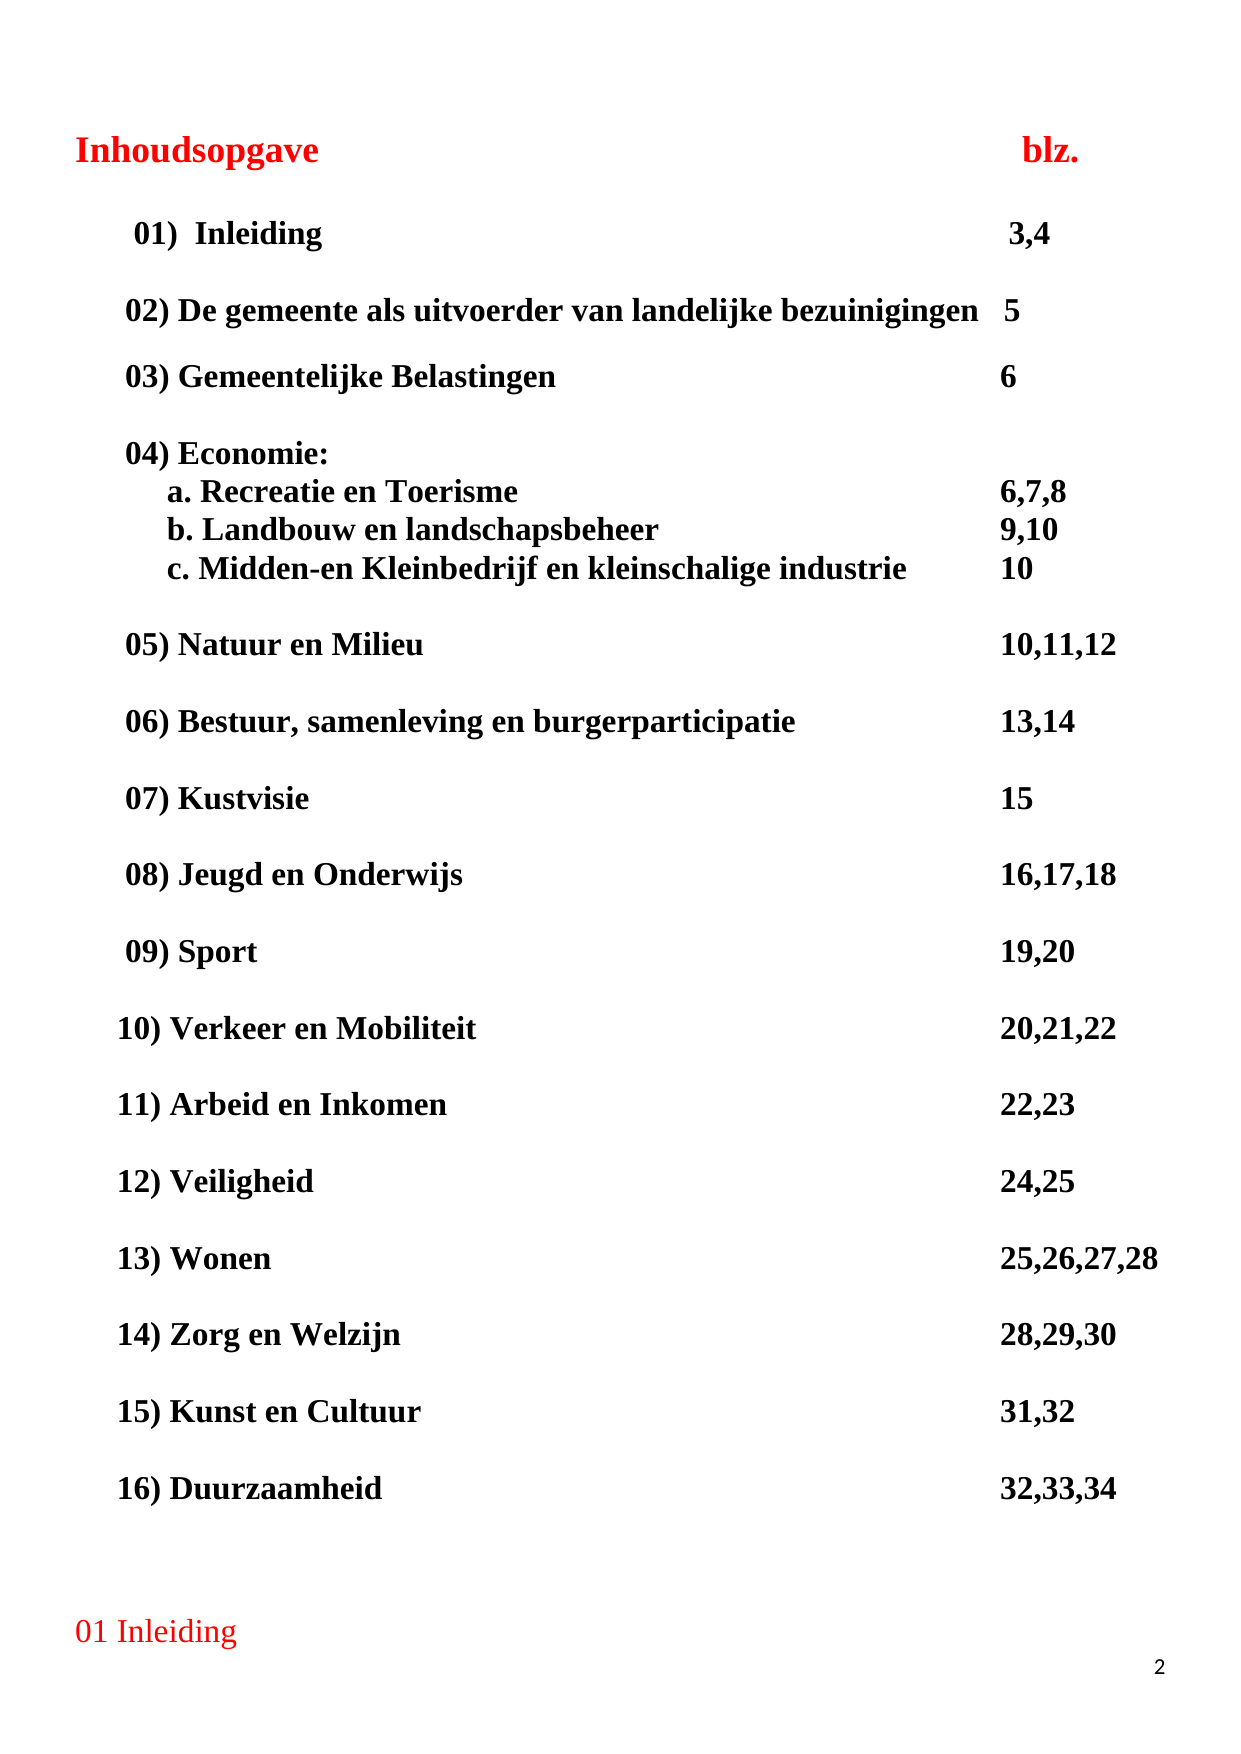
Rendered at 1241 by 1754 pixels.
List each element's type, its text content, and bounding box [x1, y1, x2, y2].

text 12) Veiligheid 24,25 [75, 1161, 1165, 1200]
text 11) Arbeid en Inkomen 22,23 [75, 1085, 1165, 1123]
text 09) Sport 19,20 [75, 931, 1165, 970]
text 06) Bestuur, samenleving en burgerparticipatie 13,14 [75, 701, 1165, 740]
text 15) Kunst en Cultuur 31,32 [75, 1391, 1165, 1430]
text 10) Verkeer en Mobiliteit 20,21,22 [75, 1008, 1165, 1046]
text 08) Jeugd en Onderwijs 16,17,18 [75, 855, 1165, 893]
text 04) Economie: [75, 433, 1165, 471]
text 13) Wonen 25,26,27,28 [75, 1238, 1165, 1276]
text 02) De gemeente als uitvoerder van landelijke bezuinigingen 5 [75, 252, 1165, 328]
text 03) Gemeentelijke Belastingen 6 [75, 356, 1165, 433]
text 01 Inleiding [75, 1611, 1165, 1649]
text c. Midden-en Kleinbedrijf en kleinschalige industrie 10 [75, 548, 1165, 586]
text b. Landbouw en landschapsbeheer 9,10 [75, 510, 1165, 548]
text 16) Duurzaamheid 32,33,34 [75, 1468, 1165, 1506]
text Inhoudsopgave blz. [75, 127, 1165, 170]
text 05) Natuur en Milieu 10,11,12 [75, 625, 1165, 663]
text 01) Inleiding 3,4 [75, 170, 1165, 252]
text 07) Kustvisie 15 [75, 778, 1165, 816]
text a. Recreatie en Toerisme 6,7,8 [75, 471, 1165, 510]
text 14) Zorg en Welzijn 28,29,30 [75, 1315, 1165, 1353]
